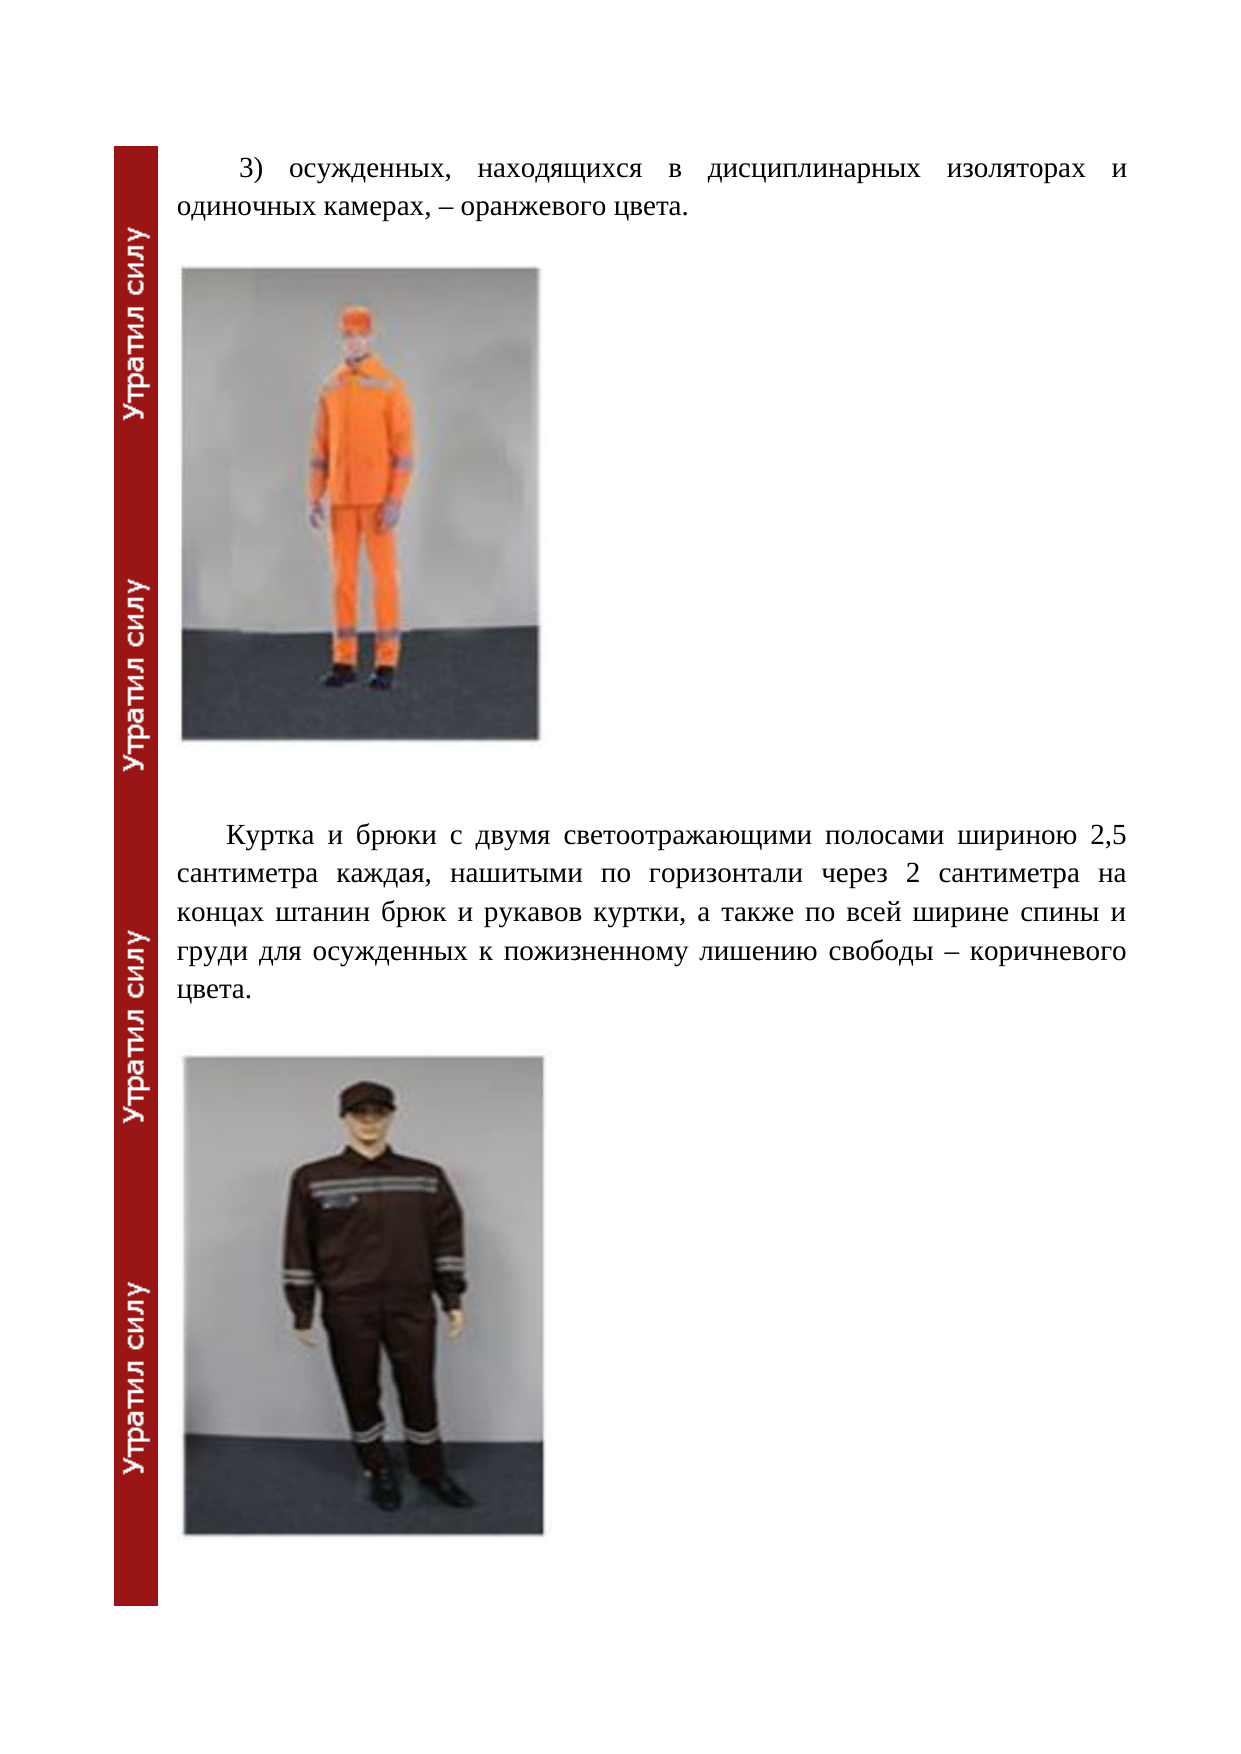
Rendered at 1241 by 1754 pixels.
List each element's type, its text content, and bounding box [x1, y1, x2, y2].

text Куртка и брюки с двумя светоотражающими полосами шириною 2,5 сантиметра каждая, нашитыми по горизонтали через 2 сантиметра на концах штанин брюк и рукавов куртки, а также по всей ширине спины и груди для осужденных к пожизненному лишению свободы – коричневого цвета. [112, 817, 1128, 1005]
picture [114, 1005, 158, 1606]
picture [176, 265, 548, 749]
picture [114, 222, 158, 817]
picture [176, 1048, 552, 1545]
picture [114, 146, 158, 150]
text 3) осужденных, находящихся в дисциплинарных изоляторах и одиночных камерах, – оранжевого цвета. [112, 150, 1128, 222]
